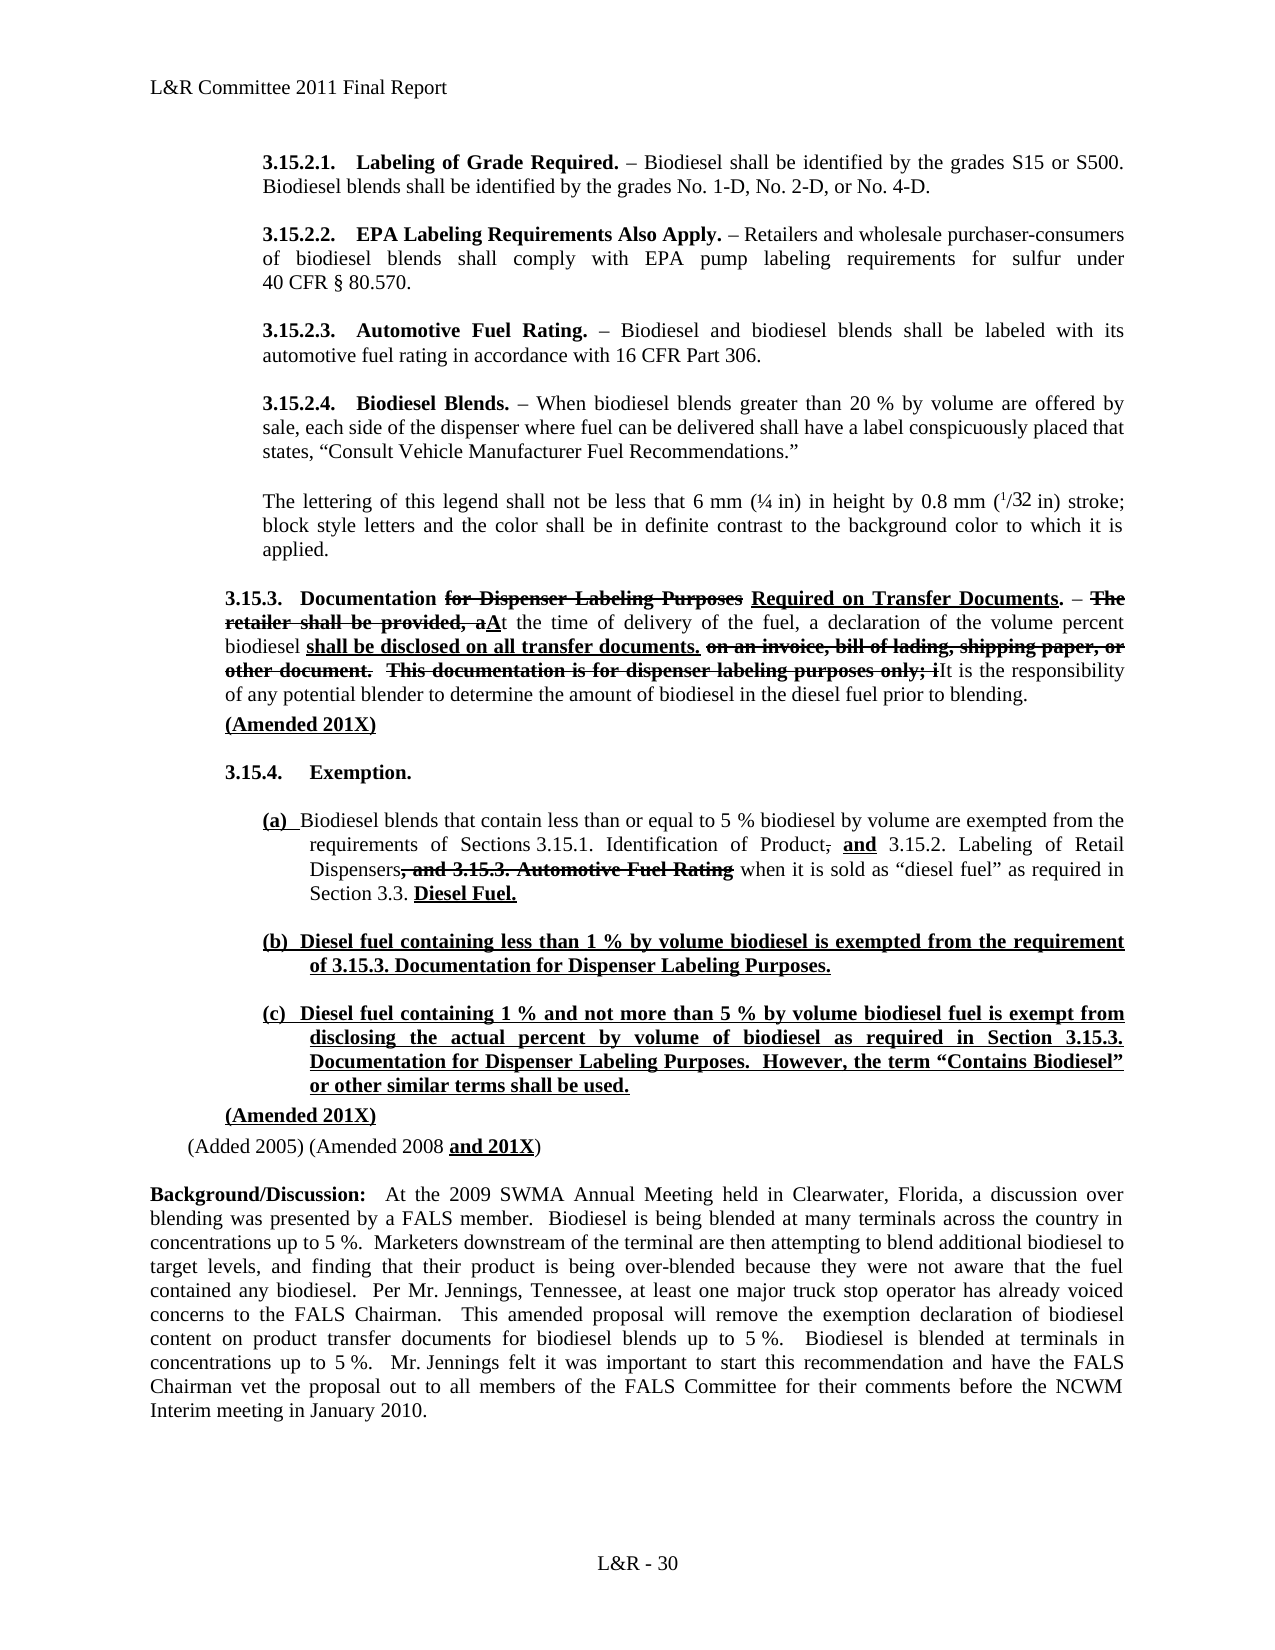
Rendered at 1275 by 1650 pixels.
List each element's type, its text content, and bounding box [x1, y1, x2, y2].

text 3.15.2.1. Labeling of Grade Required. – Biodiesel shall be identified by the grades S15 or S500. Biodiesel blends shall be identified by the grades No. 1-D, No. 2-D, or No. 4-D. [262, 150, 1125, 198]
text The lettering of this legend shall not be less that 6 mm (¼ in) in height by 0.8 mm (1/32 in) stroke; block style letters and the color shall be in definite contrast to the background color to which it is applied. [262, 487, 1125, 561]
text 3.15.2.4. Biodiesel Blends. – When biodiesel blends greater than 20 % by volume are offered by sale, each side of the dispenser where fuel can be delivered shall have a label conspicuously placed that states, “Consult Vehicle Manufacturer Fuel Recommendations.” [262, 391, 1125, 463]
text (Added 2005) (Amended 2008 and 201X) [150, 1134, 1125, 1158]
text (Amended 201X) [225, 712, 1125, 736]
list Diesel fuel containing less than 1 % by volume biodiesel is exempted from the requirement of 3.15.3. Documentation for Dispenser Labeling Purposes. [262, 929, 1125, 949]
list Diesel fuel containing 1 % and not more than 5 % by volume biodiesel fuel is exempt from disclosing the actual percent by volume of biodiesel as required in Section 3.15.3. Documentation for Dispenser Labeling Purposes. However, the term “Contains Biodiesel” or other similar terms shall be used. [262, 1023, 1125, 1097]
text 3.15.3. Documentation for Dispenser Labeling Purposes Required on Transfer Documents. – The retailer shall be provided, aAt the time of delivery of the fuel, a declaration of the volume percent biodiesel shall be disclosed on all transfer documents. on an invoice, bill of lading, shipping paper, or other document. This documentation is for dispenser labeling purposes only; iIt is the responsibility of any potential blender to determine the amount of biodiesel in the diesel fuel prior to blending. [225, 586, 1125, 706]
list Diesel fuel containing less than 1 % by volume biodiesel is exempted from the requirement of 3.15.3. Documentation for Dispenser Labeling Purposes. [262, 950, 1125, 977]
text 3.15.2.2. EPA Labeling Requirements Also Apply. – Retailers and wholesale purchaser-consumers of biodiesel blends shall comply with EPA pump labeling requirements for sulfur under 40 § 80.570. [262, 222, 1125, 294]
text 3.15.4. Exemption. [225, 760, 1125, 784]
text (Amended 201X) [225, 1103, 1125, 1127]
list Biodiesel blends that contain less than or equal to 5 % biodiesel by volume are exempted from the requirements of Sections 3.15.1. Identification of Product, and 3.15.2. Labeling of Retail Dispensers, and 3.15.3. Automotive Fuel Rating when it is sold as “diesel fuel” as required in Section 3.3. Diesel Fuel. [262, 808, 1125, 904]
list Diesel fuel containing 1 % and not more than 5 % by volume biodiesel fuel is exempt from disclosing the actual percent by volume of biodiesel as required in Section 3.15.3. Documentation for Dispenser Labeling Purposes. However, the term “Contains Biodiesel” or other similar terms shall be used. [262, 1001, 1125, 1022]
text Background/Discussion: At the 2009 SWMA Annual Meeting held in Clearwater, Florida, a discussion over blending was presented by a FALS member. Biodiesel is being blended at many terminals across the country in concentrations up to 5 %. Marketers downstream of the terminal are then attempting to blend additional biodiesel to target levels, and finding that their product is being over-blended because they were not aware that the fuel contained any biodiesel. Per Mr. Jennings, Tennessee, at least one major truck stop operator has already voiced concerns to the FALS Chairman. This amended proposal will remove the exemption declaration of biodiesel content on product transfer documents for biodiesel blends up to 5 %. Biodiesel is blended at terminals in concentrations up to 5 %. Mr. Jennings felt it was important to start this recommendation and have the FALS Chairman vet the proposal out to all members of the FALS Committee for their comments before the NCWM Interim meeting in January 2010. [150, 1182, 1125, 1422]
text 3.15.2.3. Automotive Fuel Rating. – Biodiesel and biodiesel blends shall be labeled with its automotive fuel rating in accordance with 16 Part 306. [262, 318, 1125, 367]
